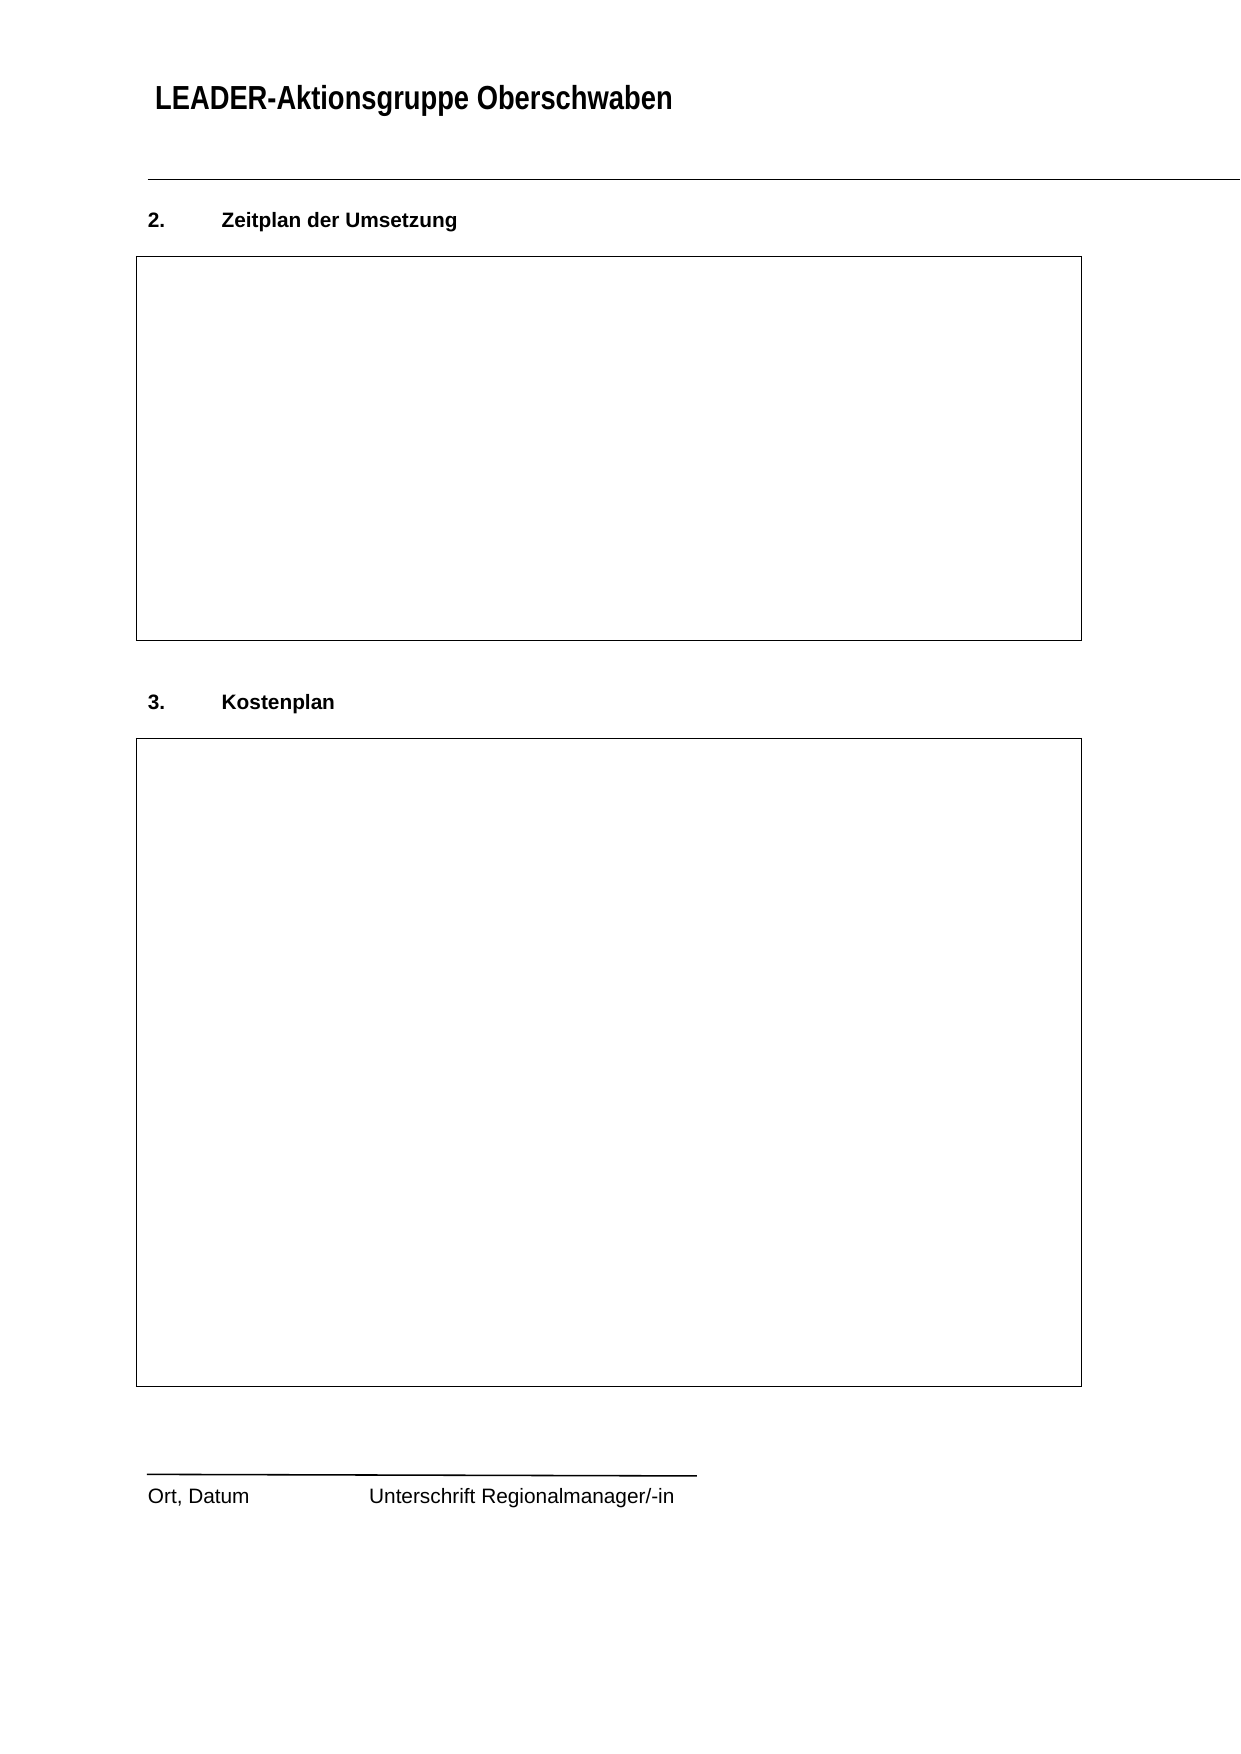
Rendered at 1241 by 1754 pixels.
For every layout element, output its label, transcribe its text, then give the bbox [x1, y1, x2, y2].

text 2. Zeitplan der Umsetzung [148, 207, 1093, 231]
table_header [137, 257, 1081, 640]
text Ort, Datum Unterschrift Regionalmanager/-in [148, 1483, 1093, 1507]
table_header [137, 739, 1081, 1386]
text 3. Kostenplan [148, 689, 1093, 713]
